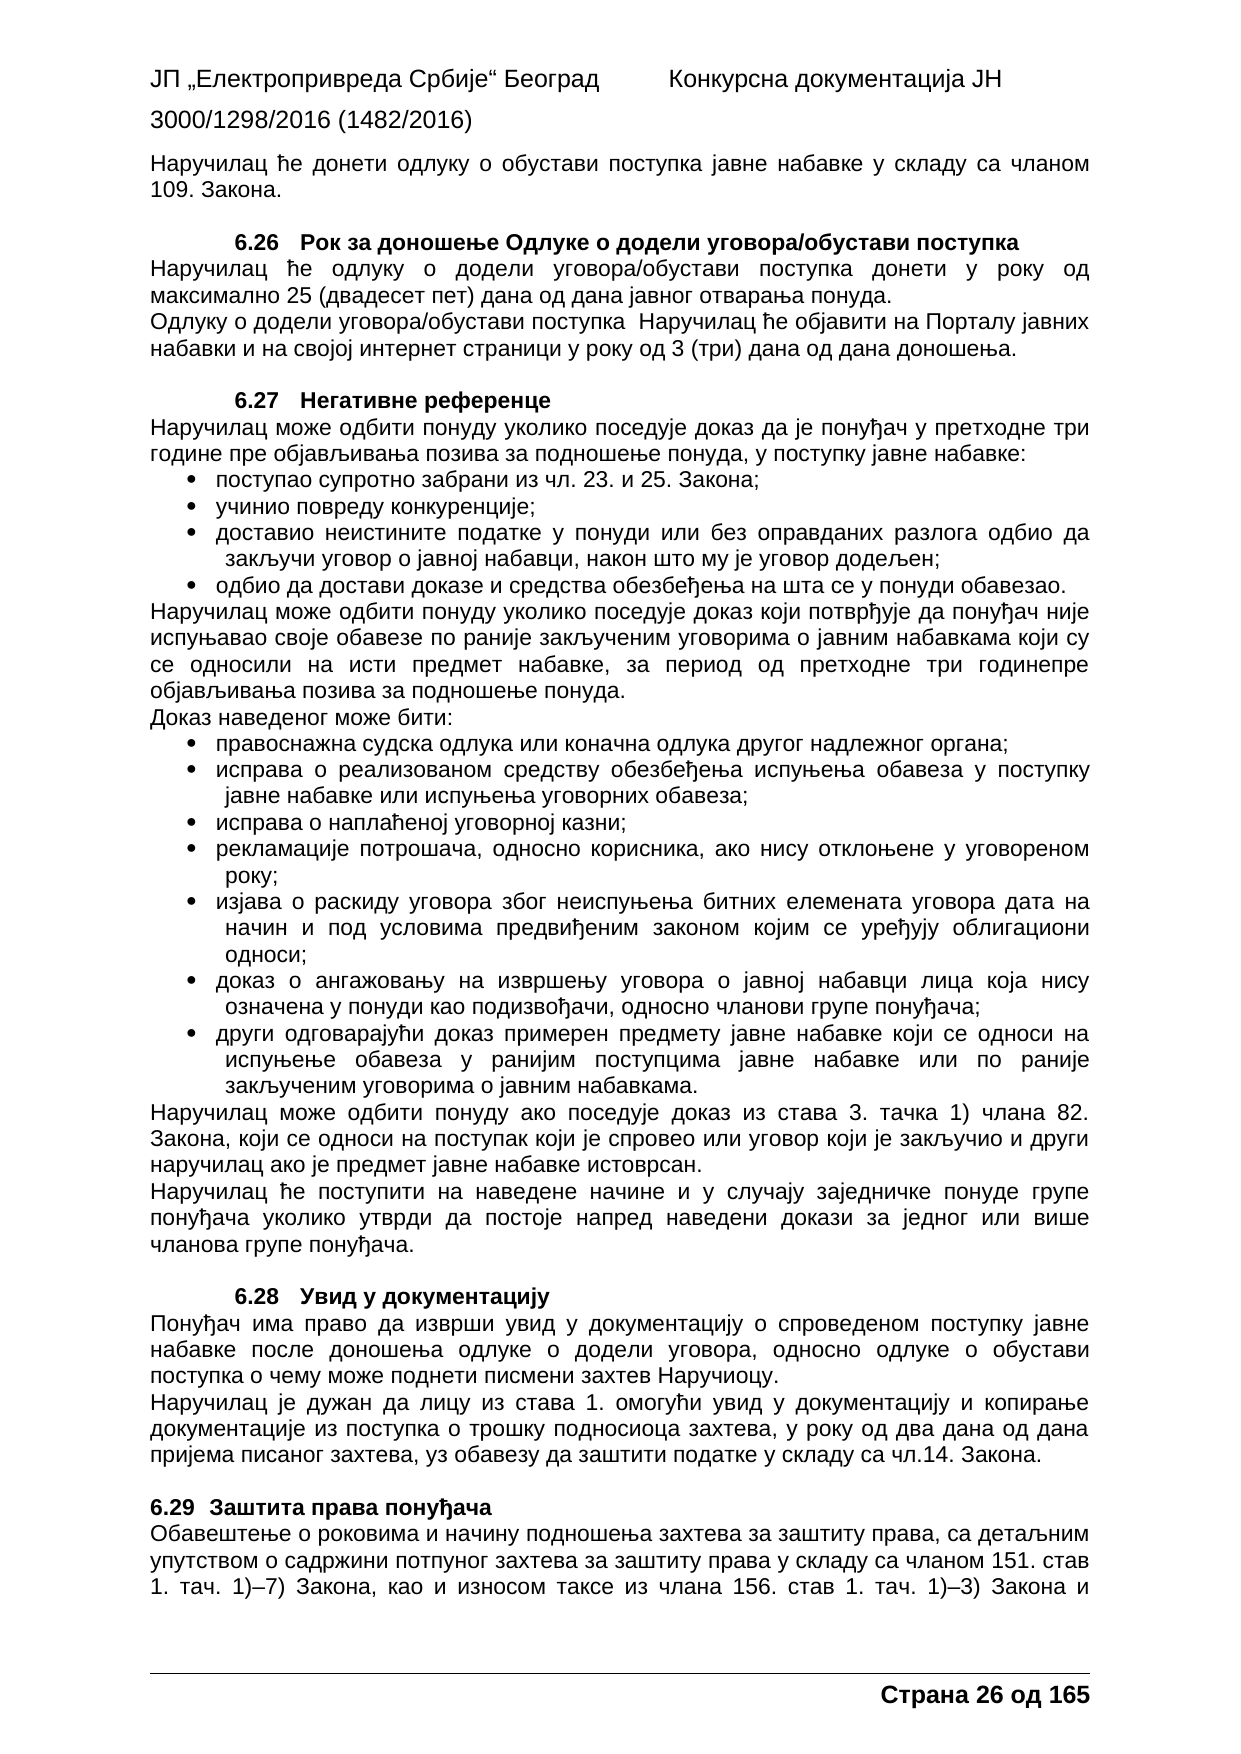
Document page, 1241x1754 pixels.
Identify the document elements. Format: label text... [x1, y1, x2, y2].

text Наручилац ће поступити на наведене начине и у случају заједничке понуде групе понуђача уколико утврди да постоје напред наведени докази за једног или више чланова групе понуђача. [150, 1178, 1090, 1257]
text Понуђач има право да изврши увид у документацију о спроведеном поступку јавне набавке после доношења одлуке о додели уговора, односно одлуке о обустави поступка о чему може поднети писмени захтев Наручиоцу. [150, 1309, 1090, 1389]
list рекламације потрошача, односно корисника, ако нису отклоњене у уговореном року; [187, 835, 1090, 888]
list Увид у документацију [234, 1283, 1090, 1309]
list доказ о ангажовању на извршењу уговора о јавној набавци лица која нису означена у понуди као подизвођачи, односно чланови групе понуђача; [187, 967, 1090, 1020]
list учинио повреду конкуренције; [187, 493, 1090, 519]
list Заштита права понуђача [150, 1494, 1090, 1520]
text Наручилац ће донети одлуку о обустави поступка јавне набавке у складу са чланом 109. Закона. [150, 150, 1090, 203]
list исправа о наплаћеној уговорној казни; [187, 809, 1090, 835]
text Наручилац може одбити понуду уколико поседује доказ који потврђује да понуђач није испуњавао своје обавезе по раније закљученим уговорима о јавним набавкама који су се односили на исти предмет набавке, за период од претходне три годинепре објављивања позива за подношење понуда. [150, 598, 1090, 703]
text Наручилац може одбити понуду ако поседује доказ из става 3. тачка 1) члана 82. Закона, који се односи на поступак који је спровео или уговор који је закључио и други наручилац ако је предмет јавне набавке истоврсан. [150, 1099, 1090, 1178]
text Наручилац може одбити понуду уколико поседује доказ да је понуђач у претходне три године пре објављивања позива за подношење понуда, у поступку јавне набавке: [150, 413, 1090, 466]
list правоснажна судска одлука или коначна одлука другог надлежног органа; [187, 730, 1090, 756]
list Рок за доношење Одлуке о додели уговора/обустави поступка [234, 229, 1090, 255]
list исправа о реализованом средству обезбеђења испуњења обавеза у поступку јавне набавке или испуњења уговорних обавеза; [187, 756, 1090, 809]
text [150, 1520, 1090, 1599]
list други одговарајући доказ примерен предмету јавне набавке који се односи на испуњење обавеза у ранијим поступцима јавне набавке или по раније закљученим уговорима о јавним набавкама. [187, 1020, 1090, 1099]
list Негативне референце [234, 387, 1090, 413]
text Наручилац ће одлуку о додели уговора/обустави поступка донети у року од максимално 25 (двадесет пет) дана од дана јавног отварања понуда. [150, 255, 1090, 308]
list поступао супротно забрани из чл. 23. и 25. Закона; [187, 466, 1090, 493]
text Одлуку о додели уговора/обустави поступка Наручилац ће објавити на Порталу јавних набавки и на својој интернет страници у року од 3 (три) дана од дана доношења. [150, 308, 1090, 361]
list изјава о раскиду уговора због неиспуњења битних елемената уговора дата на начин и под условима предвиђеним законом којим се уређују облигациони односи; [187, 888, 1090, 967]
text Доказ наведеног може бити: [150, 703, 1090, 730]
list доставио неистините податке у понуди или без оправданих разлога одбио да закључи уговор о јавној набавци, након што му је уговор додељен; [187, 519, 1090, 572]
list одбио да достави доказе и средства обезбеђења на шта се у понуди обавезао. [187, 572, 1090, 598]
text Наручилац је дужан да лицу из става 1. омогући увид у документацију и копирање документације из поступка о трошку подносиоца захтева, у року од два дана од дана пријема писаног захтева, уз обавезу да заштити податке у складу са чл.14. Закона. [150, 1389, 1090, 1468]
